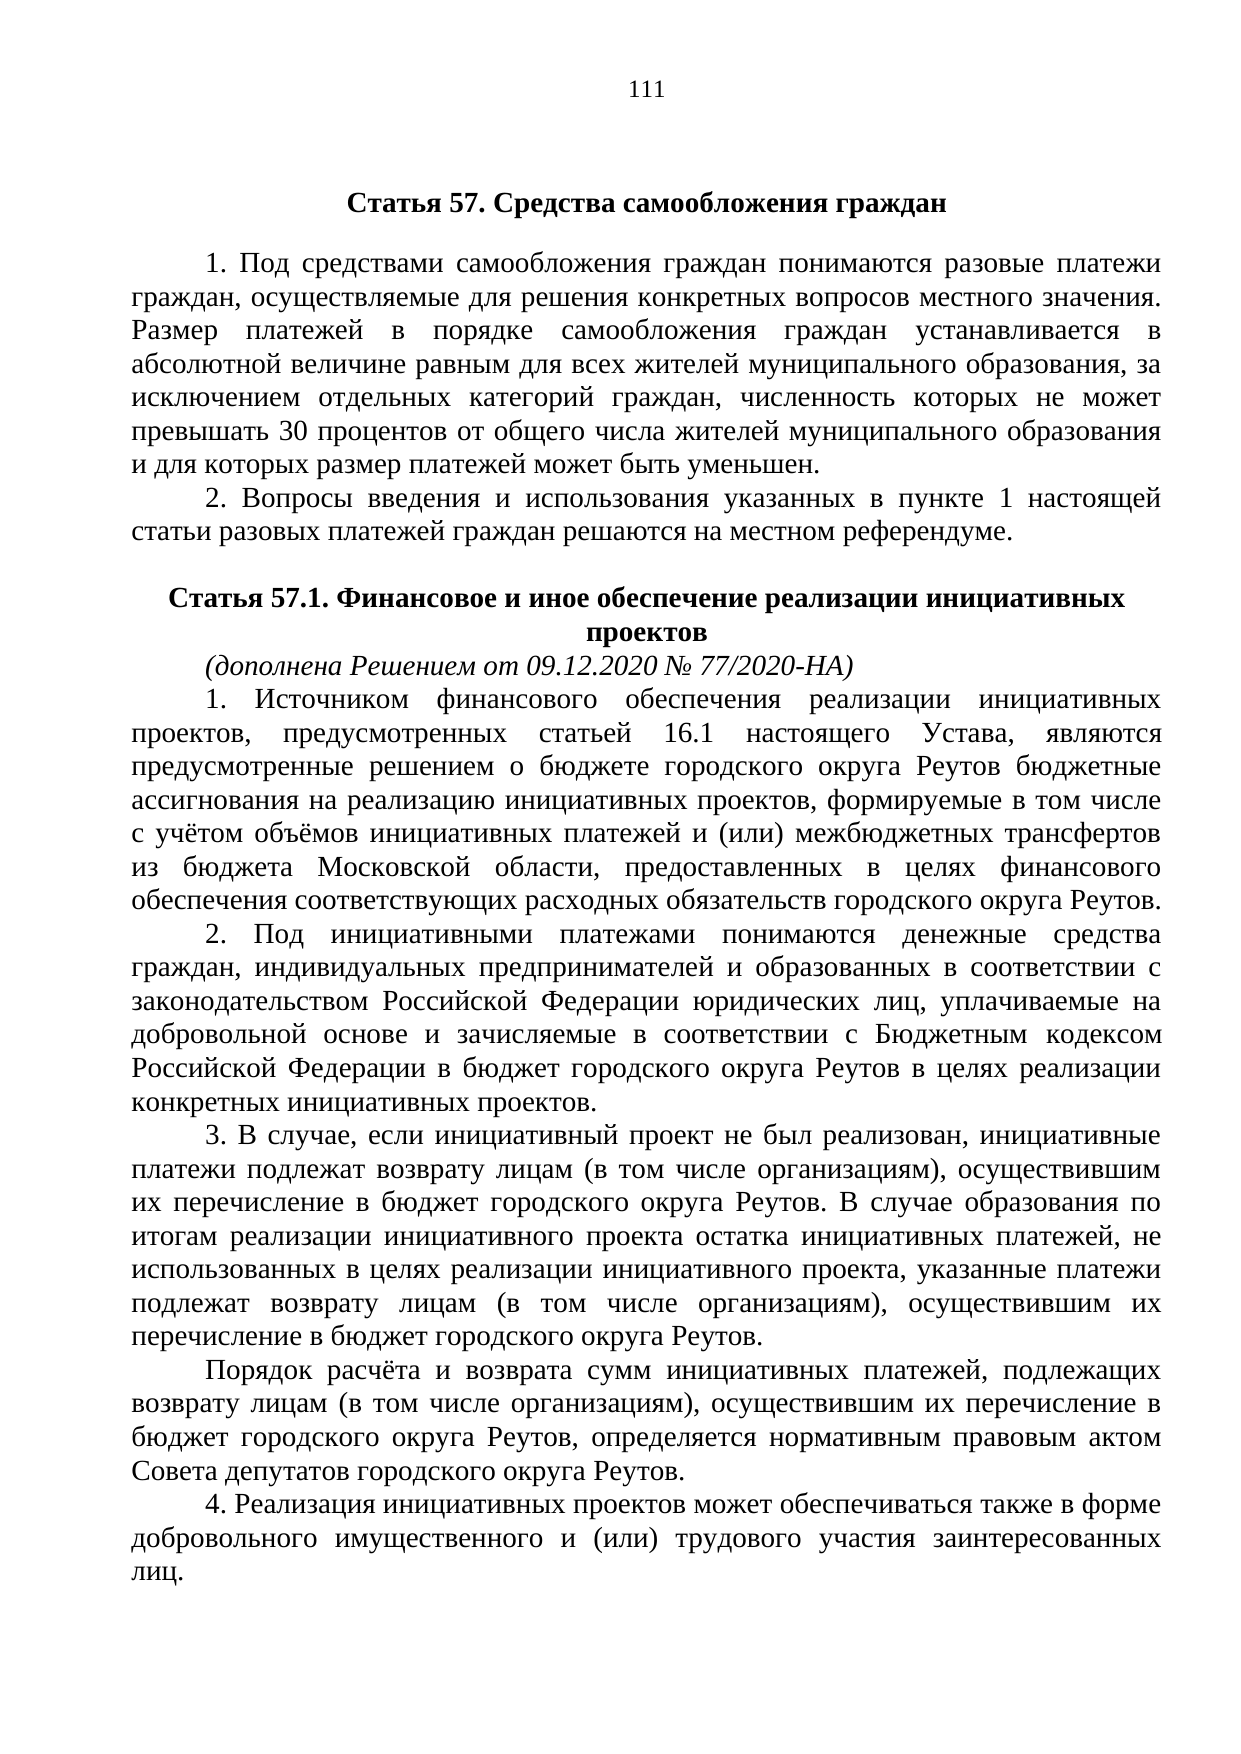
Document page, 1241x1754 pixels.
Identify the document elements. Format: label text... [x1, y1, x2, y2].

text 3. В случае, если инициативный проект не был реализован, инициативные платежи подлежат возврату лицам (в том числе организациям), осуществившим их перечисление в бюджет городского округа Реутов. В случае образования по итогам реализации инициативного проекта остатка инициативных платежей, не использованных в целях реализации инициативного проекта, указанные платежи подлежат возврату лицам (в том числе организациям), осуществившим их перечисление в бюджет городского округа Реутов. [131, 1117, 1162, 1352]
text 2. Под инициативными платежами понимаются денежные средства граждан, индивидуальных предпринимателей и образованных в соответствии с законодательством Российской Федерации юридических лиц, уплачиваемые на добровольной основе и зачисляемые в соответствии с Бюджетным кодексом Российской Федерации в бюджет городского округа Реутов в целях реализации конкретных инициативных проектов. [131, 916, 1162, 1117]
text Порядок расчёта и возврата сумм инициативных платежей, подлежащих возврату лицам (в том числе организациям), осуществившим их перечисление в бюджет городского округа Реутов, определяется нормативным правовым актом Совета депутатов городского округа Реутов. [131, 1352, 1162, 1486]
text (дополнена Решением от 09.12.2020 № 77/2020-НА) [131, 648, 1162, 681]
text 1. Под средствами самообложения граждан понимаются разовые платежи граждан, осуществляемые для решения конкретных вопросов местного значения. Размер платежей в порядке самообложения граждан устанавливается в абсолютной величине равным для всех жителей муниципального образования, за исключением отдельных категорий граждан, численность которых не может превышать 30 процентов от общего числа жителей муниципального образования и для которых размер платежей может быть уменьшен. [131, 245, 1162, 480]
text 1. Источником финансового обеспечения реализации инициативных проектов, предусмотренных статьей 16.1 настоящего Устава, являются предусмотренные решением о бюджете городского округа Реутов бюджетные ассигнования на реализацию инициативных проектов, формируемые в том числе с учётом объёмов инициативных платежей и (или) межбюджетных трансфертов из бюджета Московской области, предоставленных в целях финансового обеспечения соответствующих расходных обязательств городского округа Реутов. [131, 681, 1162, 916]
subtitle Статья 57. Средства самообложения граждан [131, 185, 1162, 219]
text 2. Вопросы введения и использования указанных в пункте 1 настоящей статьи разовых платежей граждан решаются на местном референдуме. [131, 480, 1162, 547]
text 4. Реализация инициативных проектов может обеспечиваться также в форме добровольного имущественного и (или) трудового участия заинтересованных лиц. [131, 1486, 1162, 1587]
text Статья 57.1. Финансовое и иное обеспечение реализации инициативных проектов [131, 581, 1162, 648]
